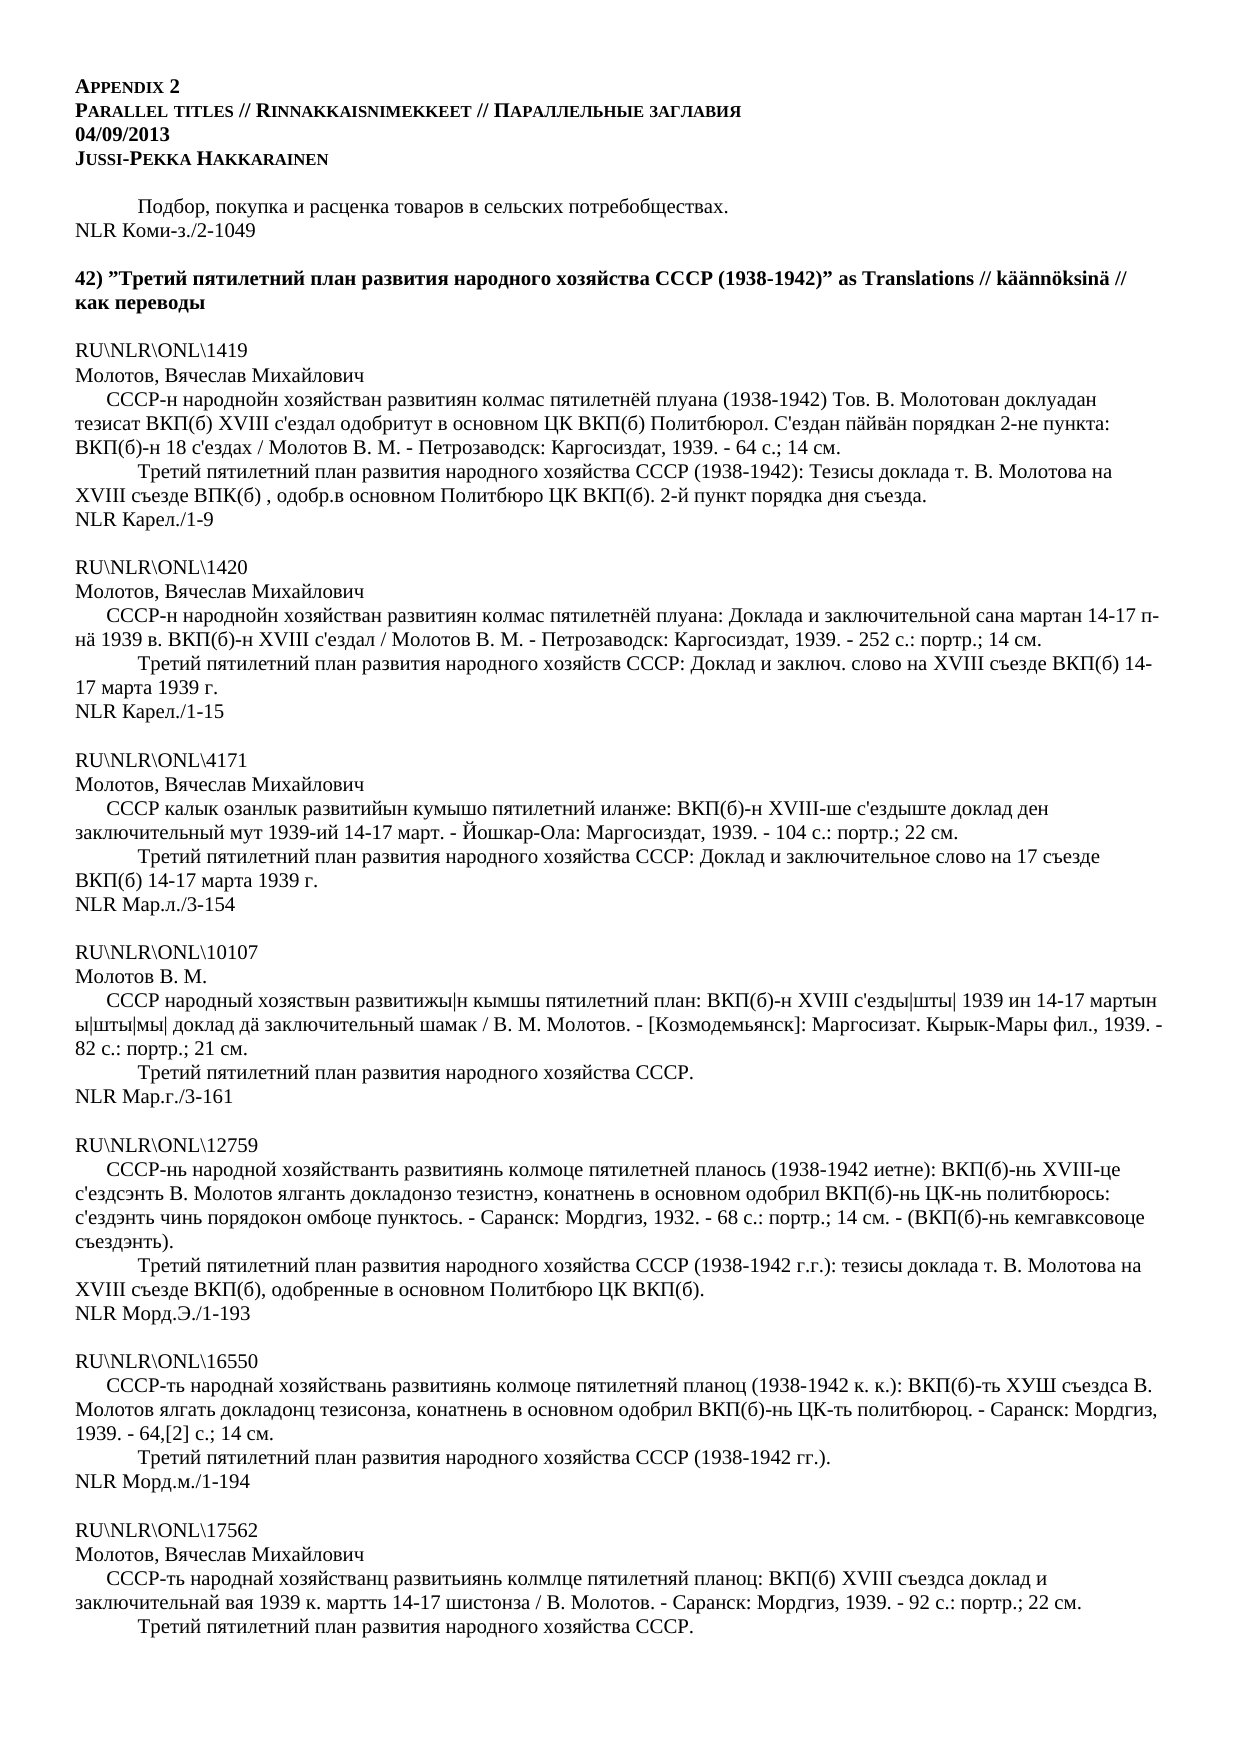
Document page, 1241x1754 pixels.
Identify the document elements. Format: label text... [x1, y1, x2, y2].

text RU\NLR\ONL\17562 [75, 1517, 1165, 1542]
text Третий пятилетний план развития народного хозяйства СССР. [75, 1060, 1165, 1084]
text СССР народный хозяствын развитижы|н кымшы пятилетний план: ВКП(б)-н XVIII с'езды|шты| 1939 ин 14-17 мартын ы|шты|мы| доклад дä заключительный шамак / В. М. Молотов. - [Козмодемьянск]: Маргосизат. Кырык-Мары фил., 1939. - 82 с.: портр.; 21 см. [75, 988, 1165, 1060]
text Молотов, Вячеслав Михайлович [75, 772, 1165, 796]
text СССР-ть народнай хозяйстванц развитьиянь колмлце пятилетняй планоц: ВКП(б) XVIII съездса доклад и заключительнай вая 1939 к. мартть 14-17 шистонза / В. Молотов. - Саранск: Мордгиз, 1939. - 92 с.: портр.; 22 см. [75, 1566, 1165, 1614]
text СССР калык озанлык развитийын кумышо пятилетний иланже: ВКП(б)-н XVIII-ше с'ездыште доклад ден заключительный мут 1939-ий 14-17 март. - Йошкар-Ола: Маргосиздат, 1939. - 104 с.: портр.; 22 см. [75, 796, 1165, 844]
text СССР-нь народной хозяйстванть развитиянь колмоце пятилетней планось (1938-1942 иетне): ВКП(б)-нь XVIII-це с'ездсэнть В. Молотов ялганть докладонзо тезистнэ, конатнень в основном одобрил ВКП(б)-нь ЦК-нь политбюрось: с'ездэнть чинь порядокон омбоце пунктось. - Саранск: Мордгиз, 1932. - 68 с.: портр.; 14 см. - (ВКП(б)-нь кемгавксовоце съездэнть). [75, 1157, 1165, 1253]
text СССР-ть народнай хозяйствань развитиянь колмоце пятилетняй планоц (1938-1942 к. к.): ВКП(б)-ть ХУШ съездса В. Молотов ялгать докладонц тезисонза, конатнень в основном одобрил ВКП(б)-нь ЦК-ть политбюроц. - Саранск: Мордгиз, 1939. - 64,[2] c.; 14 см. [75, 1373, 1165, 1445]
text Молотов, Вячеслав Михайлович [75, 579, 1165, 603]
text Третий пятилетний план развития народного хозяйства СССР. [75, 1614, 1165, 1638]
text Молотов В. М. [75, 964, 1165, 988]
text СССР-н народнойн хозяйстван развитиян колмас пятилетнёй плуана: Доклада и заключительной сана мартан 14-17 п-нä 1939 в. ВКП(б)-н XVIII с'ездал / Молотов В. М. - Петрозаводск: Каргосиздат, 1939. - 252 с.: портр.; 14 см. [75, 603, 1165, 651]
text NLR Мар.г./3-161 [75, 1084, 1165, 1108]
text Третий пятилетний план развития народного хозяйства СССР (1938-1942): Тезисы доклада т. В. Молотова на XVIII съезде ВПК(б) , одобр.в основном Политбюро ЦК ВКП(б). 2-й пункт порядка дня съезда. [75, 459, 1165, 507]
text RU\NLR\ONL\16550 [75, 1349, 1165, 1373]
text RU\NLR\ONL\12759 [75, 1132, 1165, 1157]
text Третий пятилетний план развития народного хозяйства СССР: Доклад и заключительное слово на 17 съезде ВКП(б) 14-17 марта 1939 г. [75, 844, 1165, 892]
text Молотов, Вячеслав Михайлович [75, 1542, 1165, 1566]
text Молотов, Вячеслав Михайлович [75, 362, 1165, 387]
text NLR Морд.м./1-194 [75, 1469, 1165, 1493]
text NLR Карел./1-9 [75, 507, 1165, 531]
text Третий пятилетний план развития народного хозяйства СССР (1938-1942 гг.). [75, 1445, 1165, 1469]
text NLR Коми-з./2-1049 [75, 218, 1165, 242]
text RU\NLR\ONL\10107 [75, 940, 1165, 964]
text 42) ”Третий пятилетний план развития народного хозяйства СССР (1938-1942)” as Translations // käännöksinä // как переводы [75, 266, 1165, 314]
text Третий пятилетний план развития народного хозяйств СССР: Доклад и заключ. слово на XVIII съезде ВКП(б) 14-17 марта 1939 г. [75, 651, 1165, 699]
text Подбор, покупка и расценка товаров в сельских потребобществах. [75, 194, 1165, 218]
text RU\NLR\ONL\1419 [75, 338, 1165, 362]
text NLR Мар.л./3-154 [75, 892, 1165, 916]
text NLR Карел./1-15 [75, 699, 1165, 723]
text Третий пятилетний план развития народного хозяйства СССР (1938-1942 г.г.): тезисы доклада т. В. Молотова на XVIII съезде ВКП(б), одобренные в основном Политбюро ЦК ВКП(б). [75, 1253, 1165, 1301]
text RU\NLR\ONL\4171 [75, 747, 1165, 772]
text СССР-н народнойн хозяйстван развитиян колмас пятилетнёй плуана (1938-1942) Тов. В. Молотован доклуадан тезисат ВКП(б) XVIII с'ездал одобритут в основном ЦК ВКП(б) Политбюрол. С'ездан пäйвäн порядкан 2-не пункта: ВКП(б)-н 18 с'ездах / Молотов В. М. - Петрозаводск: Каргосиздат, 1939. - 64 с.; 14 см. [75, 387, 1165, 459]
text RU\NLR\ONL\1420 [75, 555, 1165, 579]
text NLR Морд.Э./1-193 [75, 1301, 1165, 1325]
